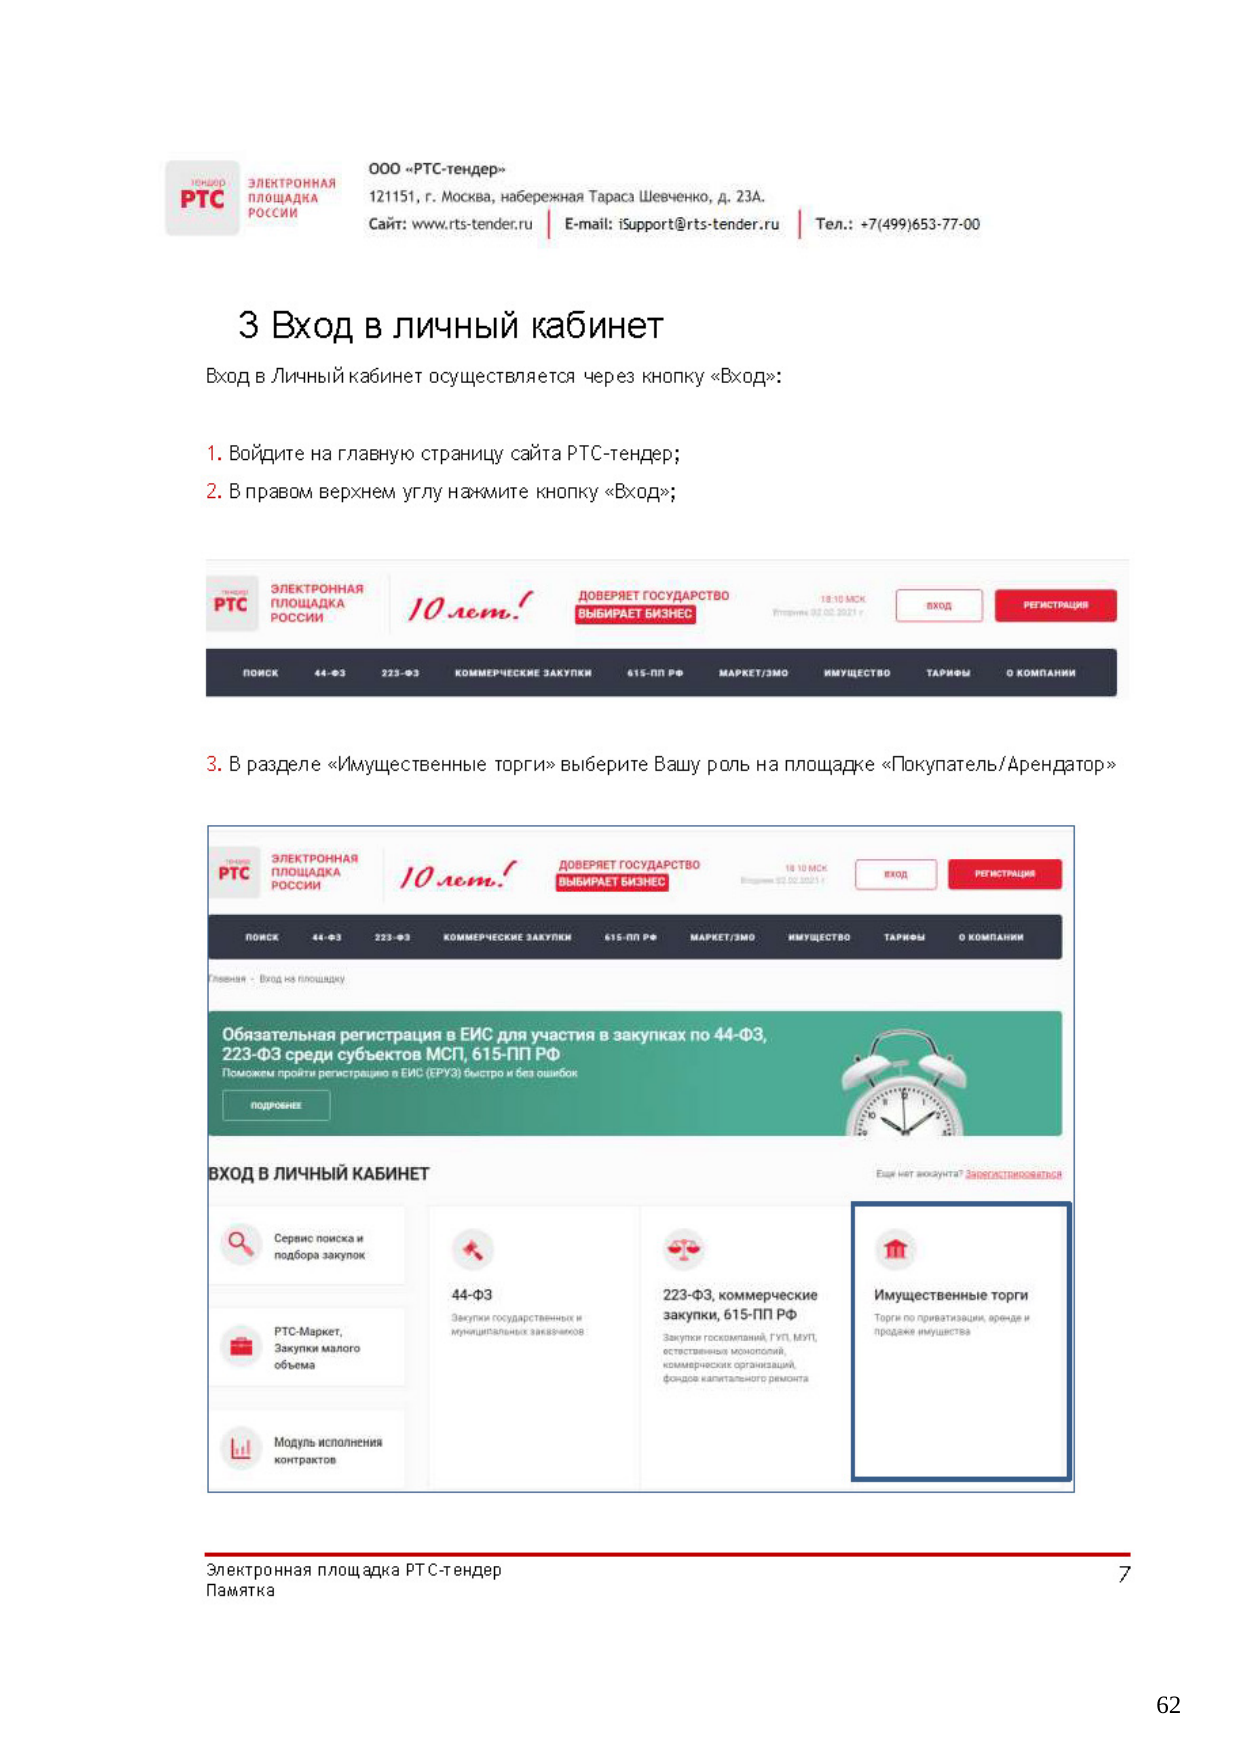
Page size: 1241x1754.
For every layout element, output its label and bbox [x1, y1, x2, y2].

picture [103, 117, 1181, 1641]
